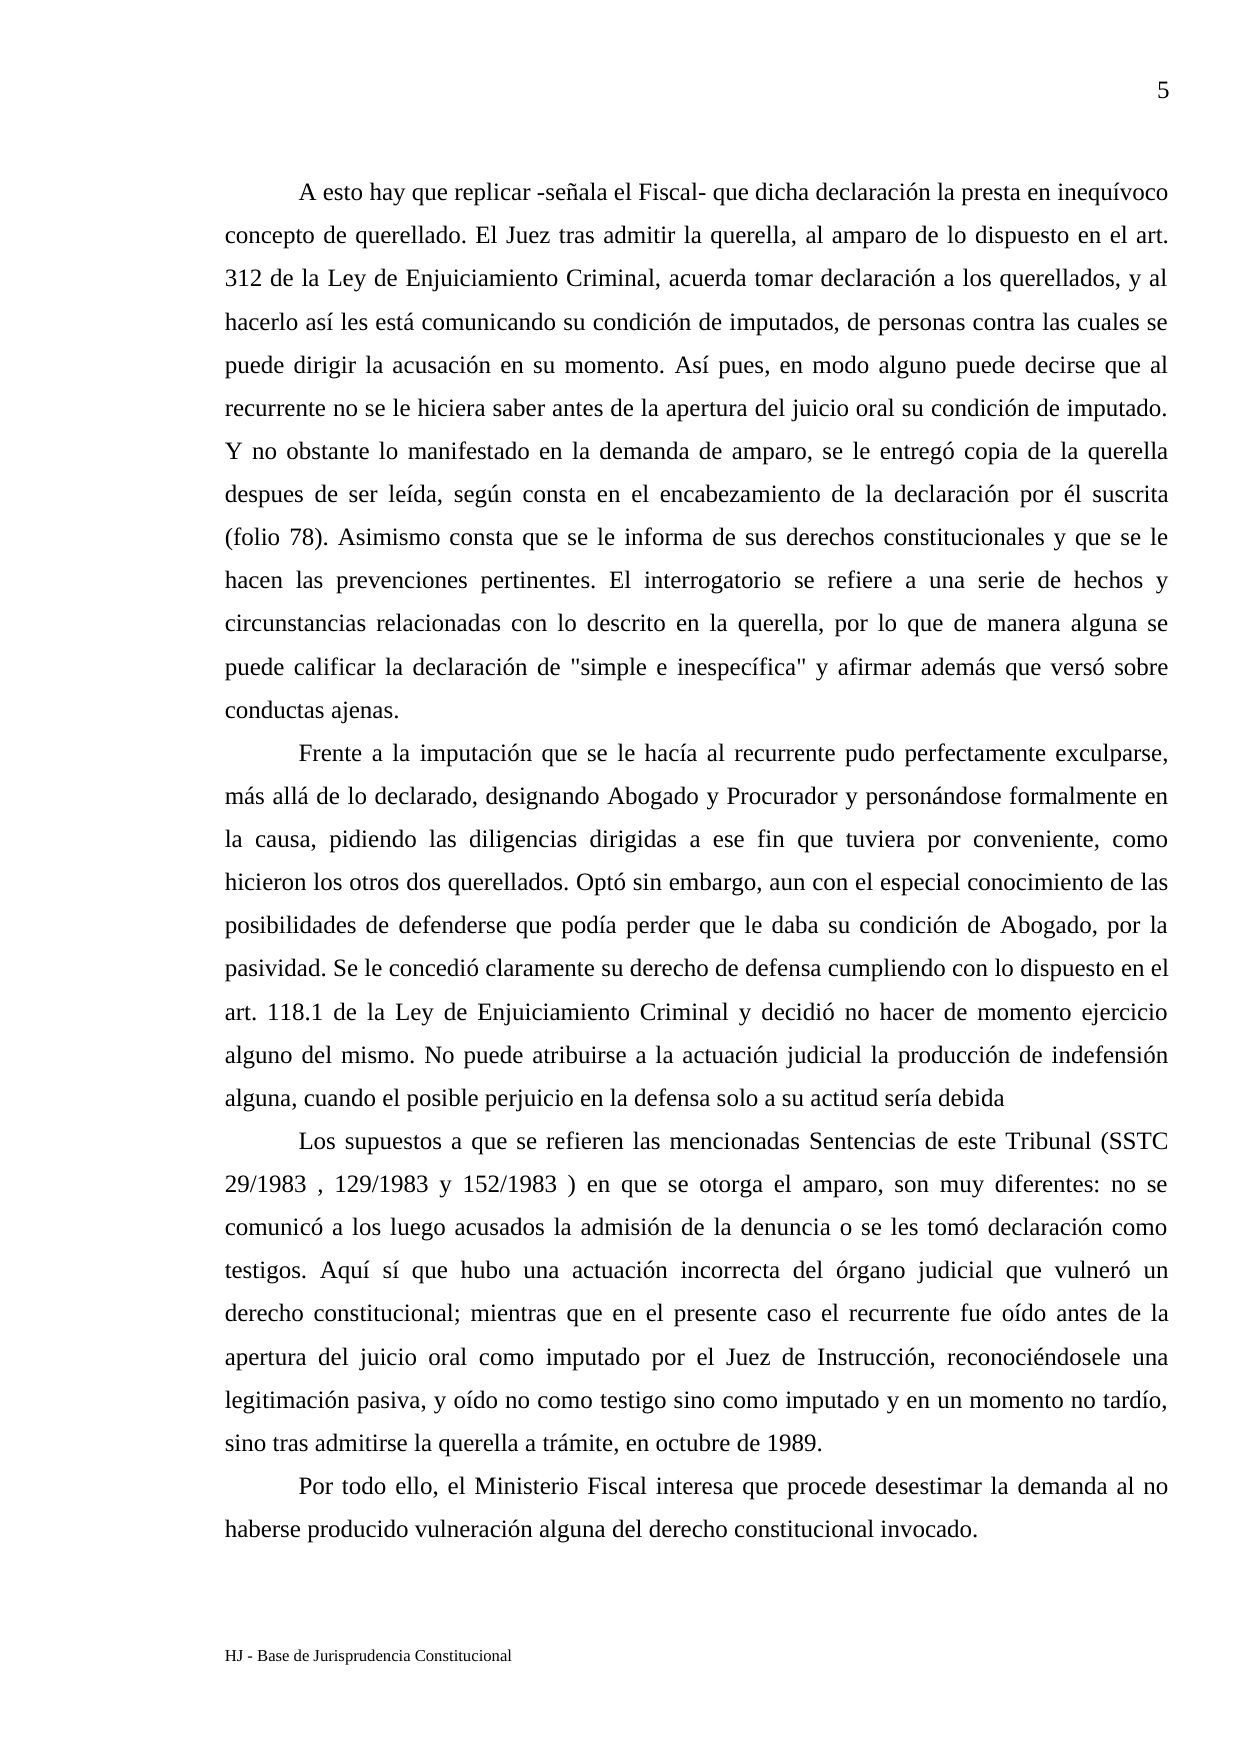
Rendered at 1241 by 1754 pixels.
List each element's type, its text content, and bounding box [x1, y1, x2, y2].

text Frente a la imputación que se le hacía al recurrente pudo perfectamente exculparse, más allá de lo declarado, designando Abogado y Procurador y personándose formalmente en la causa, pidiendo las diligencias dirigidas a ese fin que tuviera por conveniente, como hicieron los otros dos querellados. Optó sin embargo, aun con el especial conocimiento de las posibilidades de defenderse que podía perder que le daba su condición de Abogado, por la pasividad. Se le concedió claramente su derecho de defensa cumpliendo con lo dispuesto en el art. 118.1 de la Ley de Enjuiciamiento Criminal y decidió no hacer de momento ejercicio alguno del mismo. No puede atribuirse a la actuación judicial la producción de indefensión alguna, cuando el posible perjuicio en la defensa solo a su actitud sería debida [224, 738, 1169, 1112]
text Los supuestos a que se refieren las mencionadas Sentencias de este Tribunal (SSTC 29/1983 , 129/1983 y 152/1983 ) en que se otorga el amparo, son muy diferentes: no se comunicó a los luego acusados la admisión de la denuncia o se les tomó declaración como testigos. Aquí sí que hubo una actuación incorrecta del órgano judicial que vulneró un derecho constitucional; mientras que en el presente caso el recurrente fue oído antes de la apertura del juicio oral como imputado por el Juez de Instrucción, reconociéndosele una legitimación pasiva, y oído no como testigo sino como imputado y en un momento no tardío, sino tras admitirse la querella a trámite, en octubre de 1989. [224, 1126, 1169, 1457]
text A esto hay que replicar -señala el Fiscal- que dicha declaración la presta en inequívoco concepto de querellado. El Juez tras admitir la querella, al amparo de lo dispuesto en el art. 312 de la Ley de Enjuiciamiento Criminal, acuerda tomar declaración a los querellados, y al hacerlo así les está comunicando su condición de imputados, de personas contra las cuales se puede dirigir la acusación en su momento. Así pues, en modo alguno puede decirse que al recurrente no se le hiciera saber antes de la apertura del juicio oral su condición de imputado. Y no obstante lo manifestado en la demanda de amparo, se le entregó copia de la querella despues de ser leída, según consta en el encabezamiento de la declaración por él suscrita (folio 78). Asimismo consta que se le informa de sus derechos constitucionales y que se le hacen las prevenciones pertinentes. El interrogatorio se refiere a una serie de hechos y circunstancias relacionadas con lo descrito en la querella, por lo que de manera alguna se puede calificar la declaración de "simple e inespecífica" y afirmar además que versó sobre conductas ajenas. [224, 177, 1169, 723]
text Por todo ello, el Ministerio Fiscal interesa que procede desestimar la demanda al no haberse producido vulneración alguna del derecho constitucional invocado. [224, 1471, 1169, 1543]
